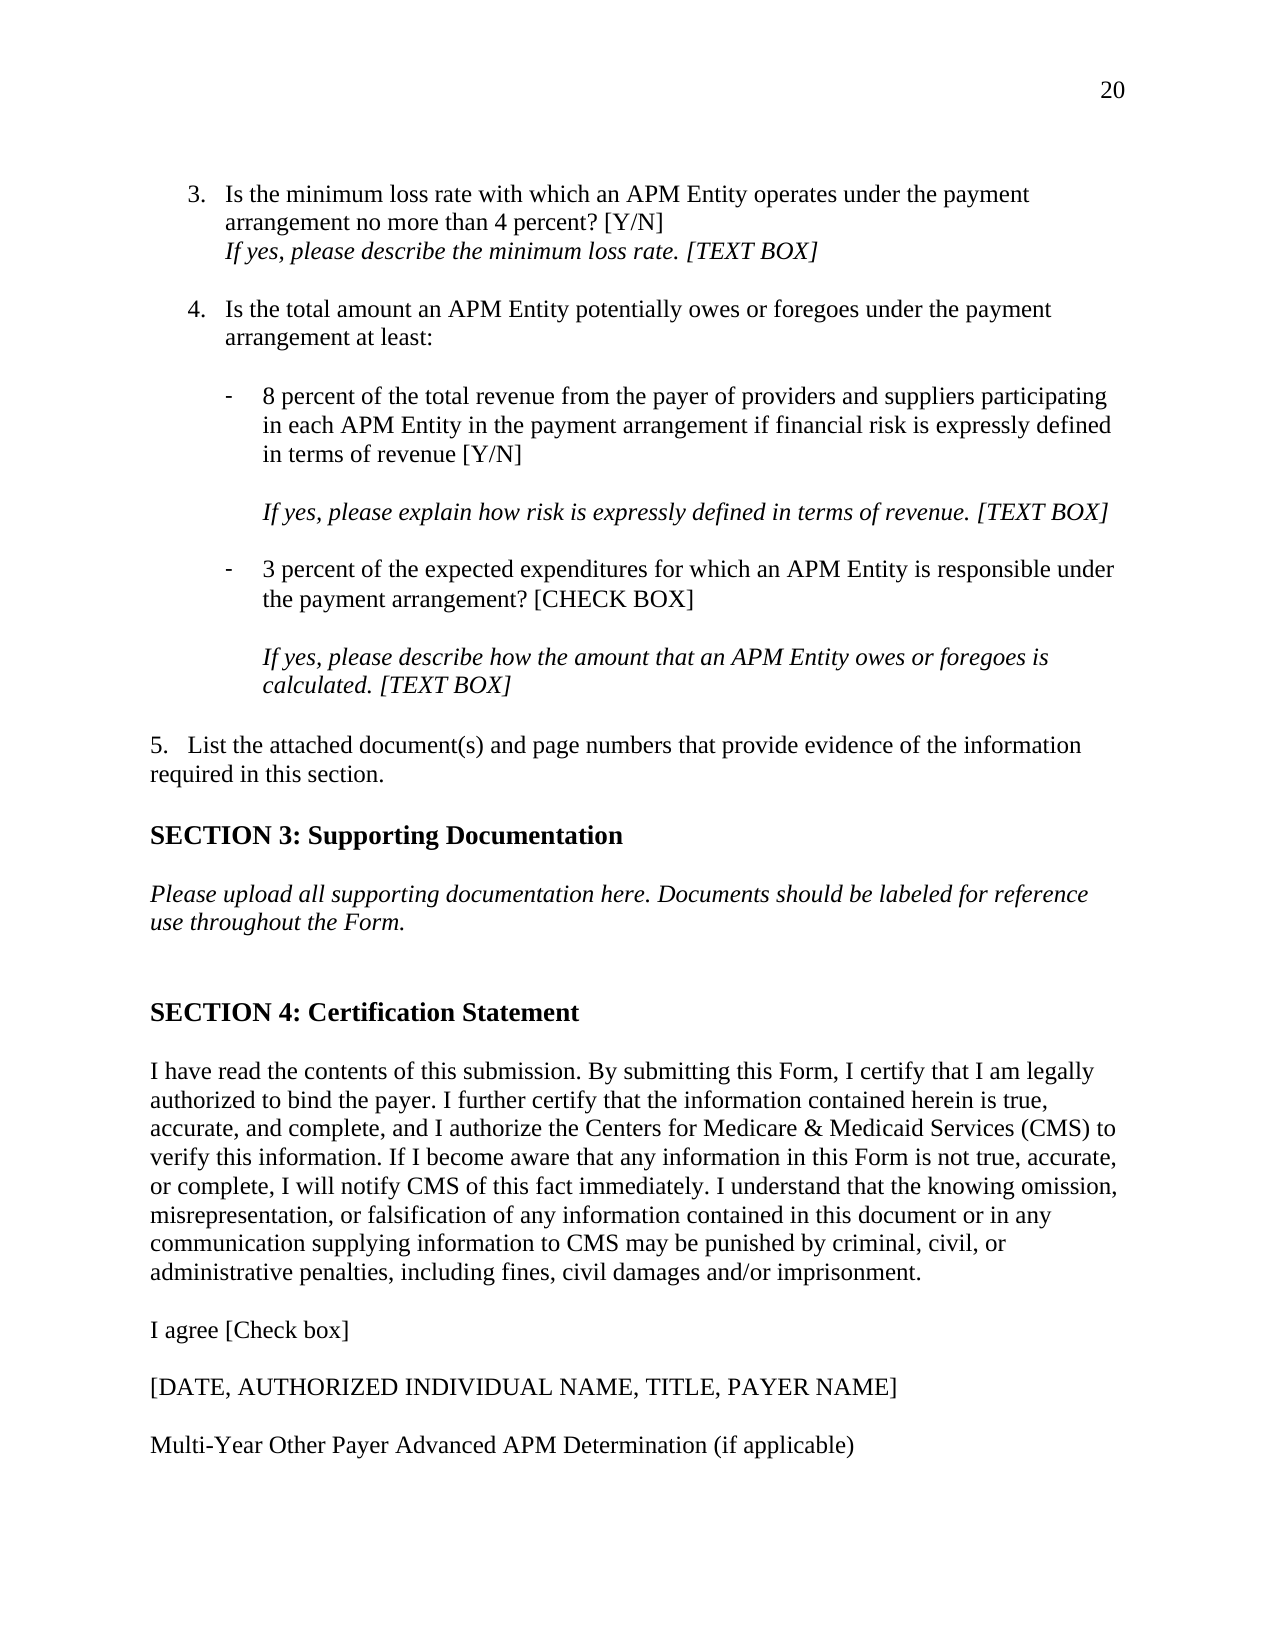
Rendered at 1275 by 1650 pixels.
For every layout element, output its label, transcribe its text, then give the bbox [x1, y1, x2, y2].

list If yes, please describe how the amount that an APM Entity owes or foregoes is calculated. [TEXT BOX] [262, 642, 1125, 699]
list 3 percent of the expected expenditures for which an APM Entity is responsible under the payment arrangement? [CHECK BOX] [225, 553, 1125, 613]
text Multi-Year Other Payer Advanced APM Determination (if applicable) [150, 1430, 1125, 1458]
text Please upload all supporting documentation here. Documents should be labeled for reference use throughout the Form. [150, 879, 1125, 936]
text 5. List the attached document(s) and page numbers that provide evidence of the information required in this section. [150, 730, 1125, 788]
text SECTION 3: Supporting Documentation [150, 819, 1125, 850]
list Is the total amount an APM Entity potentially owes or foregoes under the payment arrangement at least: [187, 294, 1125, 351]
text I agree [Check box] [150, 1315, 1125, 1343]
text [DATE, AUTHORIZED INDIVIDUAL NAME, TITLE, PAYER NAME] [150, 1372, 1125, 1401]
list 8 percent of the total revenue from the payer of providers and suppliers participating in each APM Entity in the payment arrangement if financial risk is expressly defined in terms of revenue [Y/N] [225, 380, 1125, 468]
text I have read the contents of this submission. By submitting this Form, I certify that I am legally authorized to bind the payer. I further certify that the information contained herein is true, accurate, and complete, and I authorize the Centers for Medicare & Medicaid Services (CMS) to verify this information. If I become aware that any information in this Form is not true, accurate, or complete, I will notify CMS of this fact immediately. I understand that the knowing omission, misrepresentation, or falsification of any information contained in this document or in any communication supplying information to CMS may be punished by criminal, civil, or administrative penalties, including fines, civil damages and/or imprisonment. [150, 1056, 1125, 1286]
list Is the minimum loss rate with which an APM Entity operates under the payment arrangement no more than 4 percent? [Y/N] [187, 179, 1125, 236]
text If yes, please describe the minimum loss rate. [TEXT BOX] [150, 236, 1125, 265]
list If yes, please explain how risk is expressly defined in terms of revenue. [TEXT BOX] [225, 497, 1125, 526]
text SECTION 4: Certification Statement [150, 996, 1125, 1027]
